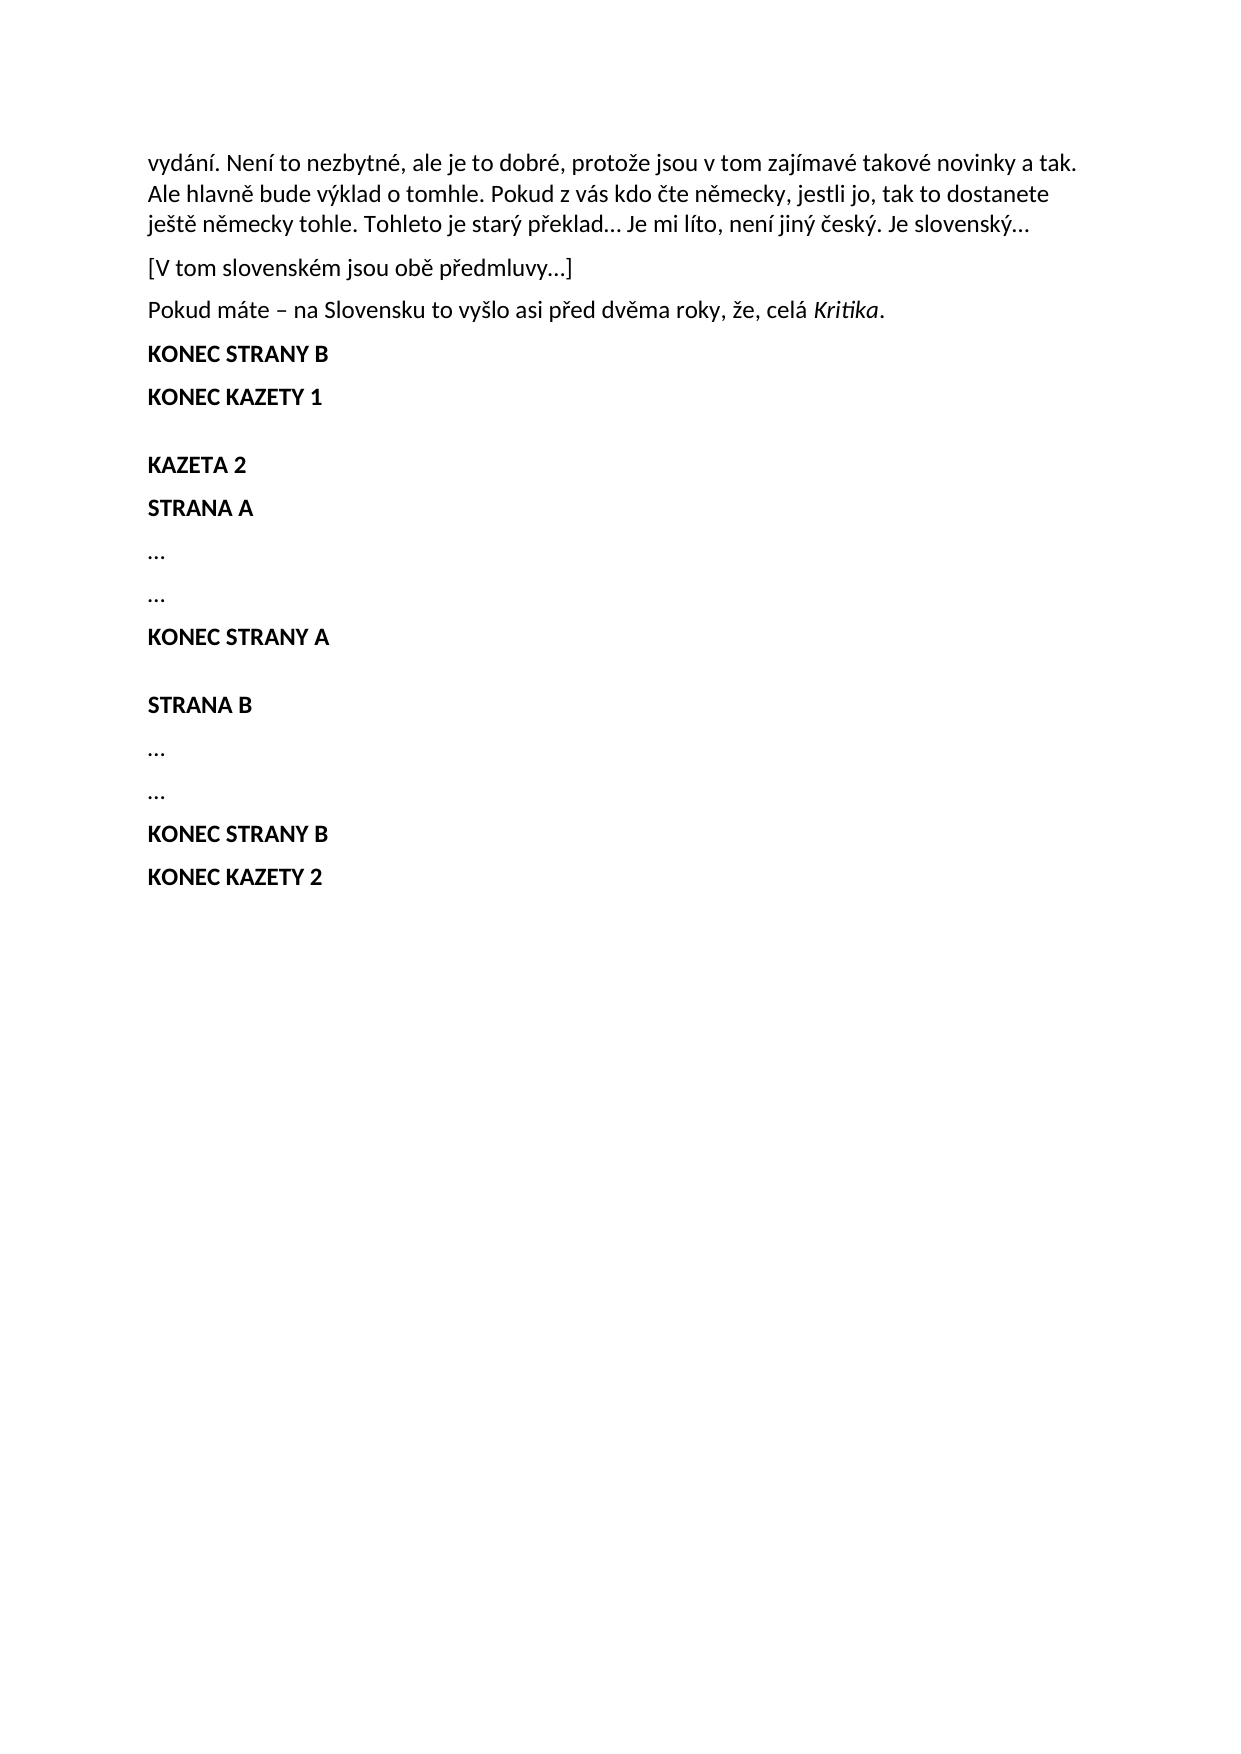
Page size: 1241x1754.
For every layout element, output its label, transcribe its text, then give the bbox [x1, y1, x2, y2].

text KAZETA 2 [148, 449, 1093, 479]
text … [148, 578, 1093, 608]
text [V tom slovenském jsou obě předmluvy…] [148, 252, 1093, 282]
text … [148, 732, 1093, 762]
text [148, 148, 1093, 239]
text Pokud máte – na Slovensku to vyšlo asi před dvěma roky, že, celá Kritika. [148, 295, 1093, 325]
text STRANA B [148, 689, 1093, 719]
text KONEC KAZETY 1 [148, 381, 1093, 411]
text STRANA A [148, 492, 1093, 522]
text … [148, 775, 1093, 805]
text KONEC STRANY B [148, 338, 1093, 368]
text KONEC KAZETY 2 [148, 861, 1093, 891]
text KONEC STRANY A [148, 621, 1093, 651]
text … [148, 535, 1093, 565]
text KONEC STRANY B [148, 818, 1093, 848]
